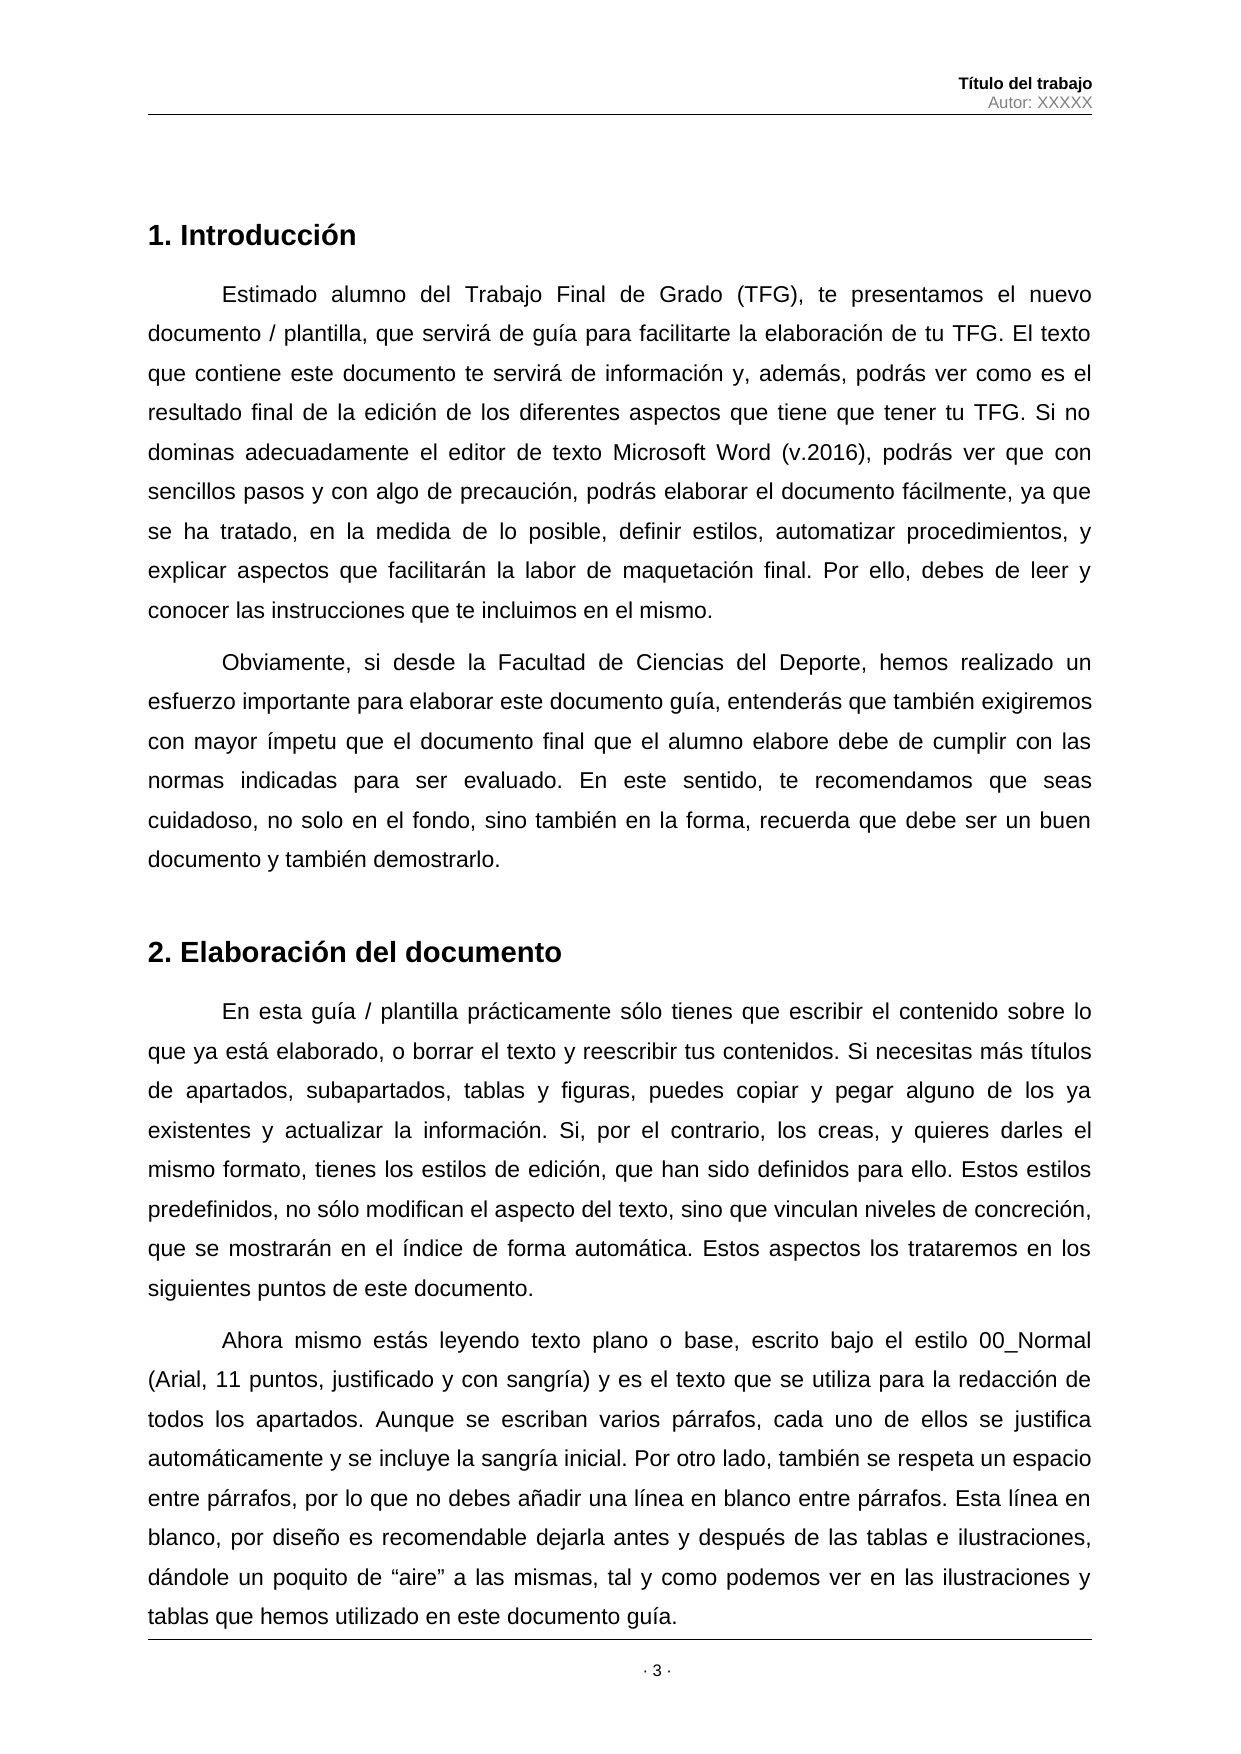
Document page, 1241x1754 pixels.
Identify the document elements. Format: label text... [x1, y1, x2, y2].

text 1. Introducción [148, 218, 1092, 252]
text Ahora mismo estás leyendo texto plano o base, escrito bajo el estilo 00_Normal (Arial, 11 puntos, justificado y con sangría) y es el texto que se utiliza para la redacción de todos los apartados. Aunque se escriban varios párrafos, cada uno de ellos se justifica automáticamente y se incluye la sangría inicial. Por otro lado, también se respeta un espacio entre párrafos, por lo que no debes añadir una línea en blanco entre párrafos. Esta línea en blanco, por diseño es recomendable dejarla antes y después de las tablas e ilustraciones, dándole un poquito de “aire” a las mismas, tal y como podemos ver en las ilustraciones y tablas que hemos utilizado en este documento guía. [148, 1327, 1092, 1629]
text 2. Elaboración del documento [148, 936, 1092, 969]
text Estimado alumno del Trabajo Final de Grado (TFG), te presentamos el nuevo documento / plantilla, que servirá de guía para facilitarte la elaboración de tu TFG. El texto que contiene este documento te servirá de información y, además, podrás ver como es el resultado final de la edición de los diferentes aspectos que tiene que tener tu TFG. Si no dominas adecuadamente el editor de texto Microsoft Word (v.2016), podrás ver que con sencillos pasos y con algo de precaución, podrás elaborar el documento fácilmente, ya que se ha tratado, en la medida de lo posible, definir estilos, automatizar procedimientos, y explicar aspectos que facilitarán la labor de maquetación final. Por ello, debes de leer y conocer las instrucciones que te incluimos en el mismo. [148, 281, 1092, 623]
text En esta guía / plantilla prácticamente sólo tienes que escribir el contenido sobre lo que ya está elaborado, o borrar el texto y reescribir tus contenidos. Si necesitas más títulos de apartados, subapartados, tablas y figuras, puedes copiar y pegar alguno de los ya existentes y actualizar la información. Si, por el contrario, los creas, y quieres darles el mismo formato, tienes los estilos de edición, que han sido definidos para ello. Estos estilos predefinidos, no sólo modifican el aspecto del texto, sino que vinculan niveles de concreción, que se mostrarán en el índice de forma automática. Estos aspectos los trataremos en los siguientes puntos de este documento. [148, 998, 1092, 1301]
text Obviamente, si desde la Facultad de Ciencias del Deporte, hemos realizado un esfuerzo importante para elaborar este documento guía, entenderás que también exigiremos con mayor ímpetu que el documento final que el alumno elabore debe de cumplir con las normas indicadas para ser evaluado. En este sentido, te recomendamos que seas cuidadoso, no solo en el fondo, sino también en la forma, recuerda que debe ser un buen documento y también demostrarlo. [148, 649, 1092, 872]
